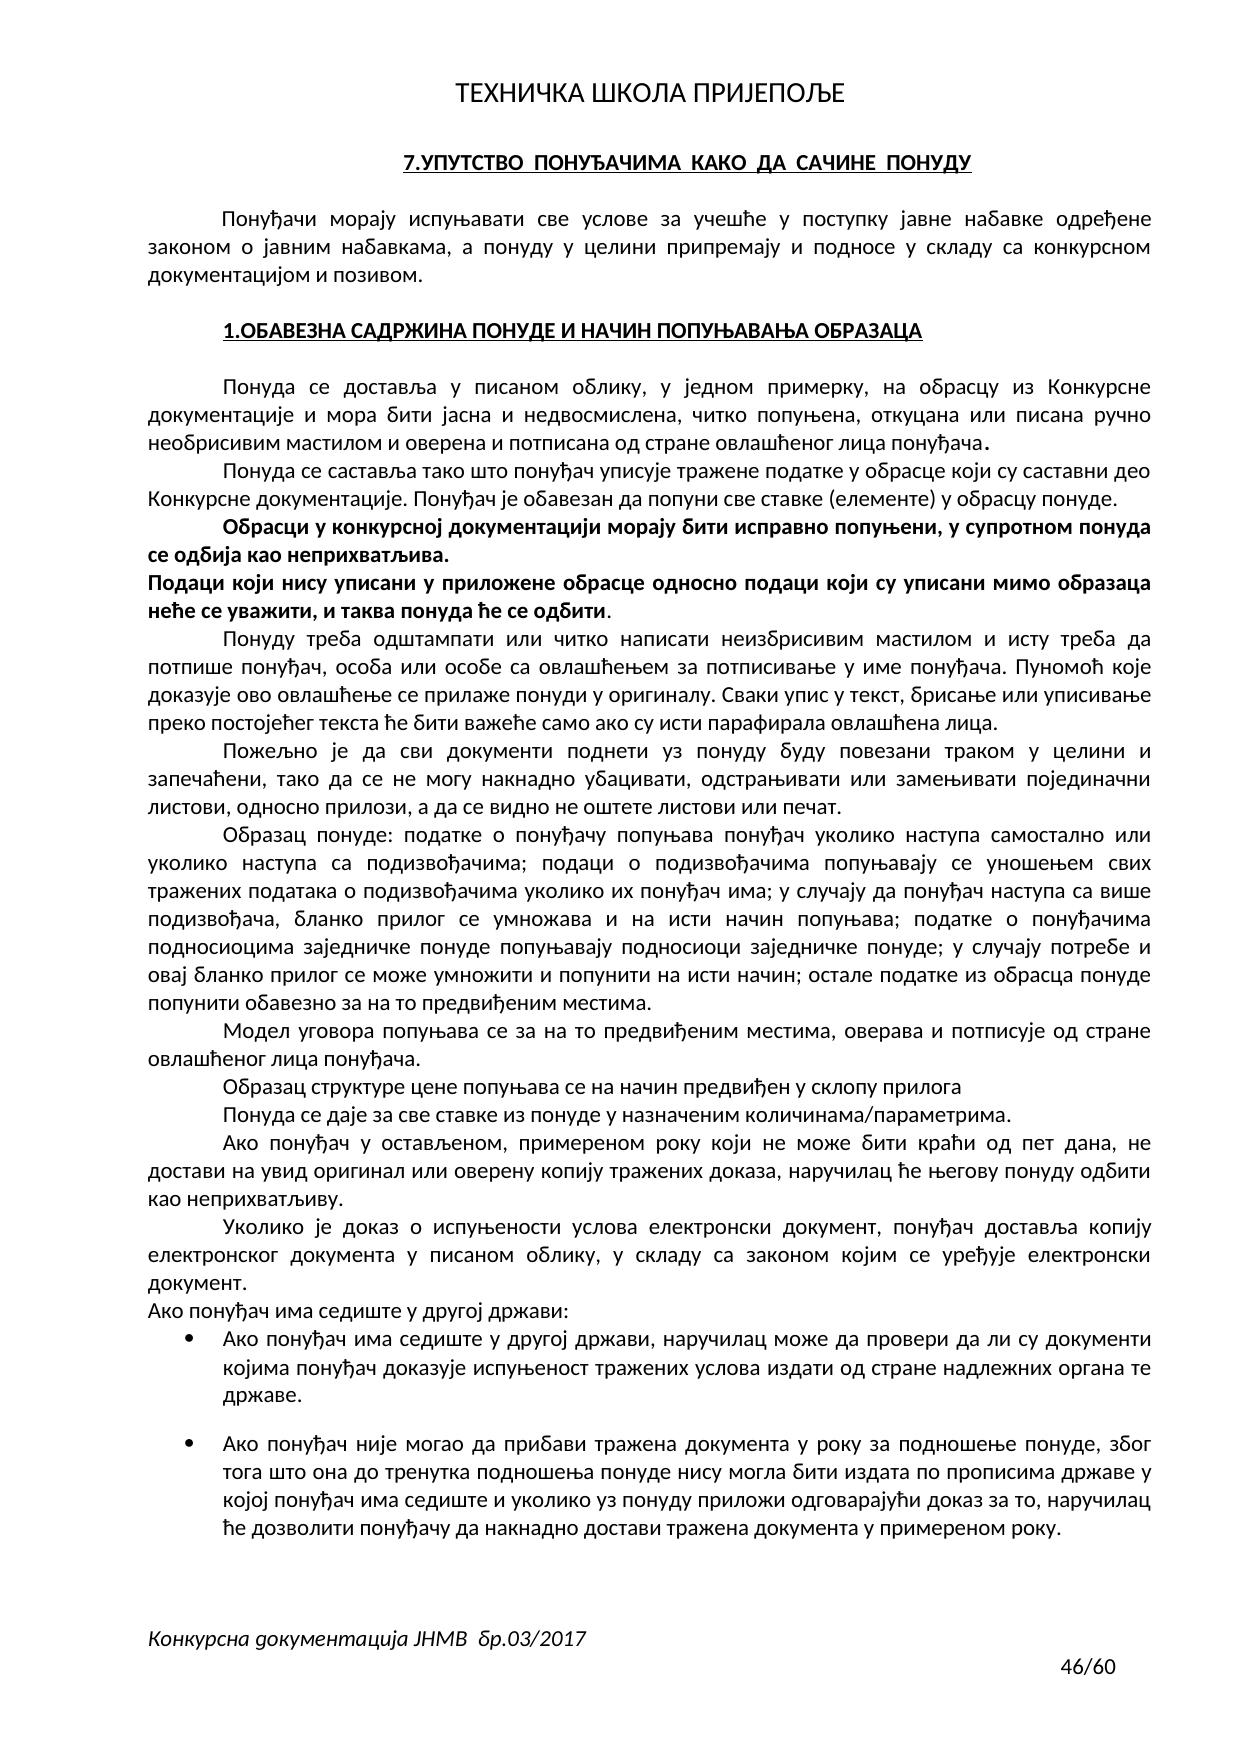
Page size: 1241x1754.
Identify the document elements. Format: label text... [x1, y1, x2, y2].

text Уколико је доказ о испуњености услова електронски документ, понуђач доставља копију електронског документа у писаном облику, у складу са законом којим се уређује електронски документ. [148, 1212, 1153, 1297]
text Понуда се доставља у писаном облику, у једном примерку, на обрасцу из Конкурсне документације и мора бити јасна и недвосмислена, читко попуњена, откуцана или писана ручно необрисивим мастилом и оверена и потписана од стране овлашћеног лица понуђача. [148, 372, 1153, 456]
text Обрасци у конкурсној документацији морају бити исправно попуњени, у супротном понуда се одбија као неприхватљива. [148, 512, 1153, 568]
text Понуђачи морају испуњавати све услове за учешће у поступку јавне набавке одређене законом о јавним набавкама, а понуду у целини припремају и подносе у складу са конкурсном документацијом и позивом. [148, 204, 1153, 288]
text Образац структуре цене попуњава се на начин предвиђен у склопу прилога [148, 1072, 1153, 1100]
list Ако понуђач има седиште у другој држави, наручилац може да провери да ли су документи којима понуђач доказује испуњеност тражених услова издати од стране надлежних органа те државе. [185, 1324, 1153, 1409]
text 1.ОБАВЕЗНА САДРЖИНА ПОНУДЕ И НАЧИН ПОПУЊАВАЊА ОБРАЗАЦА [223, 316, 1153, 344]
text Образац понуде: податке о понуђачу попуњава понуђач уколико наступа самостално или уколико наступа са подизвођачима; подаци о подизвођачима попуњавају се уношењем свих тражених података о подизвођачима уколико их понуђач има; у случају да понуђач наступа са више подизвођача, бланко прилог се умножава и на исти начин попуњава; податке о понуђачима подносиоцима заједничке понуде попуњавају подносиоци заједничке понуде; у случају потребе и овај бланко прилог се може умножити и попунити на исти начин; остале податке из обрасца понуде попунити обавезно за на то предвиђеним местима. [148, 820, 1153, 1016]
text 7.УПУТСТВО ПОНУЂАЧИМА КАКО ДА САЧИНЕ ПОНУДУ [148, 148, 1153, 176]
text Пожељно је да сви документи поднети уз понуду буду повезани траком у целини и запечаћени, тако да се не могу накнадно убацивати, одстрањивати или замењивати појединачни листови, односно прилози, а да се видно не оштете листови или печат. [148, 736, 1153, 820]
text Подаци који нису уписани у приложене обрасце односно подаци који су уписани мимо образаца неће се уважити, и таква понуда ће се одбити. [148, 568, 1153, 624]
list Ако понуђач није могао да прибави тражена документа у року за подношење понуде, због тога што она до тренутка подношења понуде нису могла бити издата по прописима државе у којој понуђач има седиште и уколико уз понуду приложи одговарајући доказ за то, наручилац ће дозволити понуђачу да накнадно достави тражена документа у примереном року. [185, 1429, 1153, 1542]
text Модел уговора попуњава се за на то предвиђеним местима, оверава и потписује од стране овлашћеног лица понуђача. [148, 1016, 1153, 1072]
text Понуда се даје за све ставке из понуде у назначеним количинама/параметрима. [148, 1100, 1153, 1128]
text Ако понуђач у остављеном, примереном року који не може бити краћи од пет дана, не достави на увид оригинал или оверену копију тражених доказа, наручилац ће његову понуду одбити као неприхватљиву. [148, 1128, 1153, 1212]
text Ако понуђач има седиште у другој држави: [148, 1297, 1153, 1324]
text Понуду треба одштампати или читко написати неизбрисивим мастилом и исту треба да потпише понуђач, особа или особе са овлашћењем за потписивање у име понуђача. Пуномоћ које доказује ово овлашћење се прилаже понуди у оригиналу. Сваки упис у текст, брисање или уписивање преко постојећег текста ће бити важеће само ако су исти парафирала овлашћена лица. [148, 624, 1153, 736]
text Понуда се саставља тако што понуђач уписује тражене податке у обрасце који су саставни део Конкурсне документације. Понуђач је обавезан да попуни све ставке (елементе) у обрасцу понуде. [148, 456, 1153, 512]
